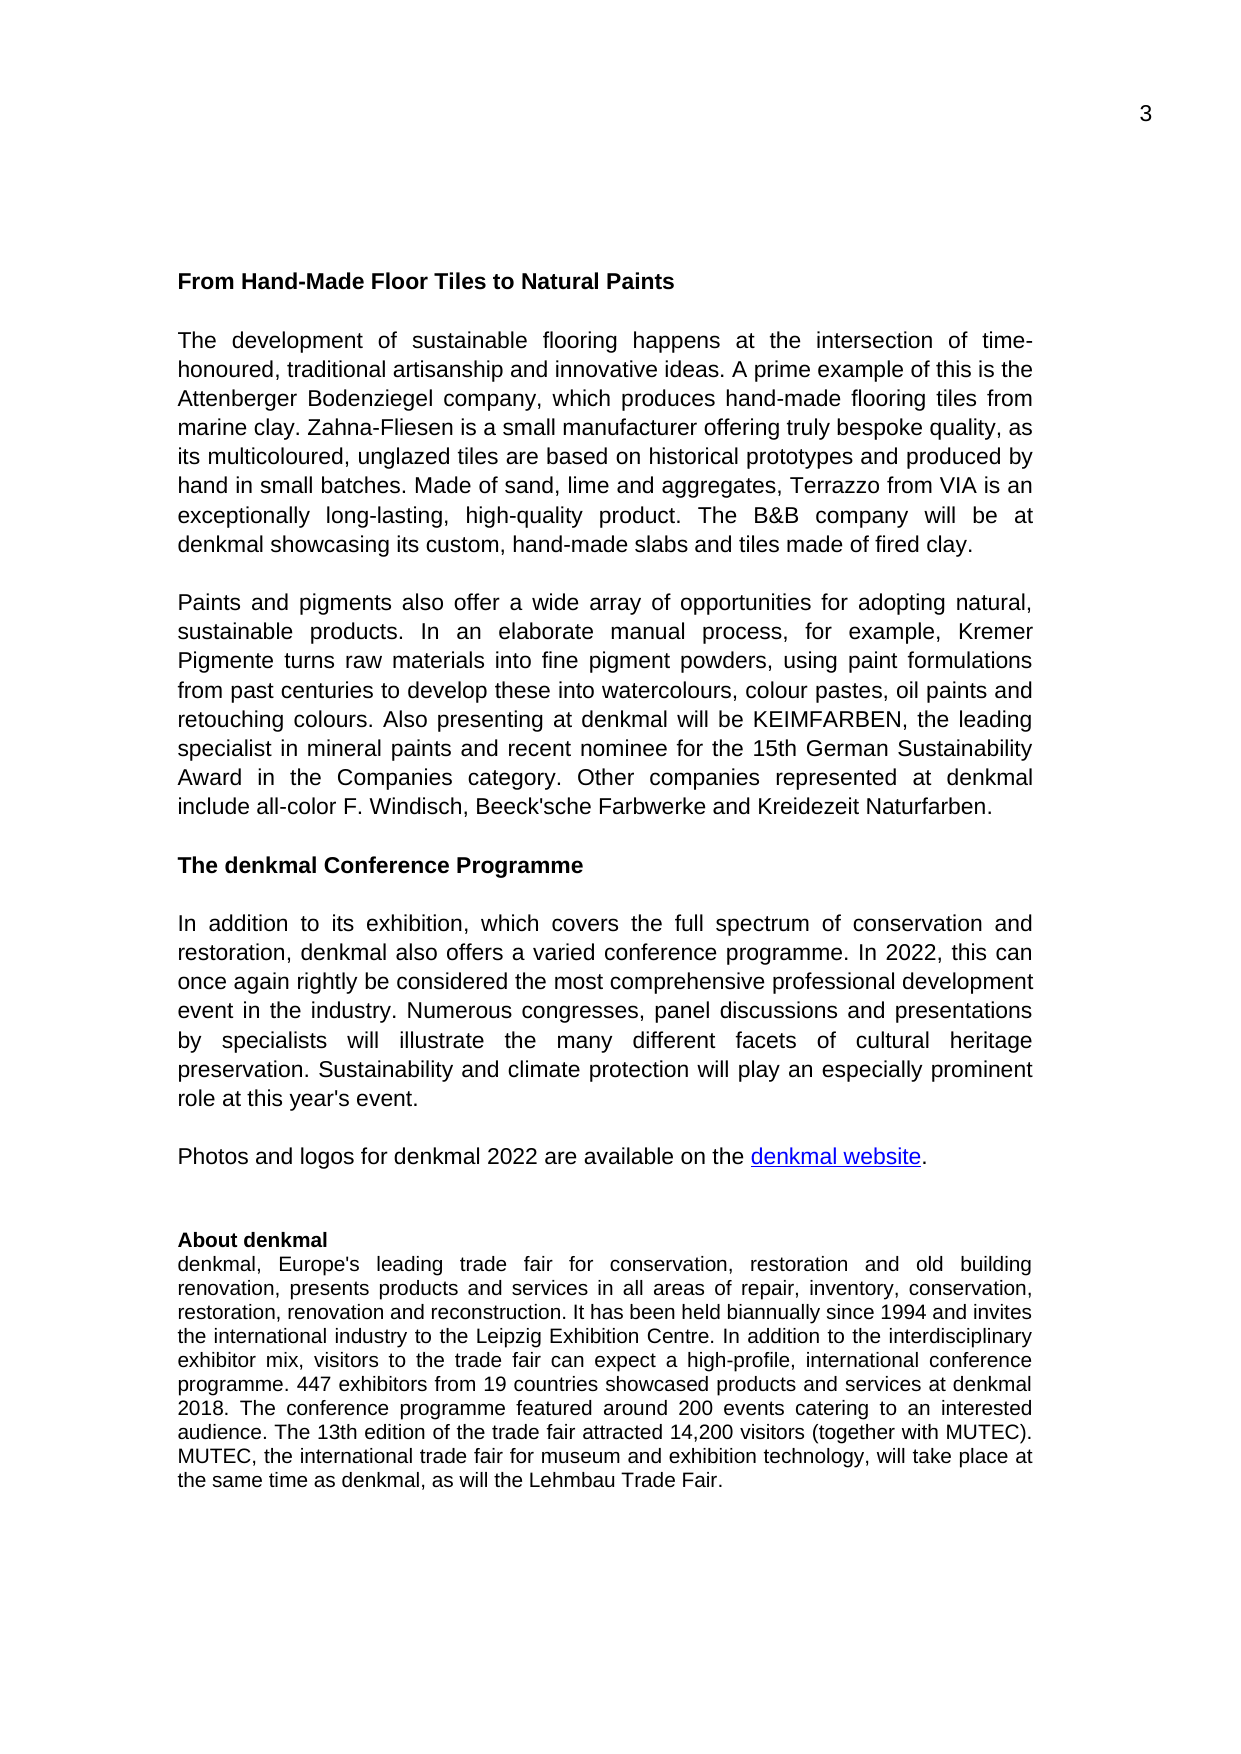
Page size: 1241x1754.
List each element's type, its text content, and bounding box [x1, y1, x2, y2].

text denkmal, Europe's leading trade fair for conservation, restoration and old building renovation, presents products and services in all areas of repair, inventory, conservation, restoration, renovation and reconstruction. It has been held biannually since 1994 and invites the international industry to the Leipzig Exhibition Centre. In addition to the interdisciplinary exhibitor mix, visitors to the trade fair can expect a high-profile, international conference programme. 447 exhibitors from 19 countries showcased products and services at denkmal 2018. The conference programme featured around 200 events catering to an interested audience. The 13th edition of the trade fair attracted 14,200 visitors (together with MUTEC). MUTEC, the international trade fair for museum and exhibition technology, will take place at the same time as denkmal, as will the Lehmbau Trade Fair. [177, 1252, 1033, 1491]
text The development of sustainable flooring happens at the intersection of time-honoured, traditional artisanship and innovative ideas. A prime example of this is the Attenberger Bodenziegel company, which produces hand-made flooring tiles from marine clay. Zahna-Fliesen is a small manufacturer offering truly bespoke quality, as its multicoloured, unglazed tiles are based on historical prototypes and produced by hand in small batches. Made of sand, lime and aggregates, Terrazzo from VIA is an exceptionally long-lasting, high-quality product. The B&B company will be at denkmal showcasing its custom, hand-made slabs and tiles made of fired clay. [177, 324, 1033, 557]
text Paints and pigments also offer a wide array of opportunities for adopting natural, sustainable products. In an elaborate manual process, for example, Kremer Pigmente turns raw materials into fine pigment powders, using paint formulations from past centuries to develop these into watercolours, colour pastes, oil paints and retouching colours. Also presenting at denkmal will be KEIMFARBEN, the leading specialist in mineral paints and recent nominee for the 15th German Sustainability Award in the Companies category. Other companies represented at denkmal include all-color F. Windisch, Beeck'sche Farbwerke and Kreidezeit Naturfarben. [177, 586, 1033, 819]
text In addition to its exhibition, which covers the full spectrum of conservation and restoration, denkmal also offers a varied conference programme. In 2022, this can once again rightly be considered the most comprehensive professional development event in the industry. Numerous congresses, panel discussions and presentations by specialists will illustrate the many different facets of cultural heritage preservation. Sustainability and climate protection will play an especially prominent role at this year's event. [177, 907, 1033, 1111]
text From Hand-Made Floor Tiles to Natural Paints [177, 265, 1033, 294]
text About denkmal [177, 1228, 1033, 1252]
text Photos and logos for denkmal 2022 are available on the denkmal website. [177, 1140, 1033, 1169]
text The denkmal Conference Programme [177, 849, 1033, 878]
